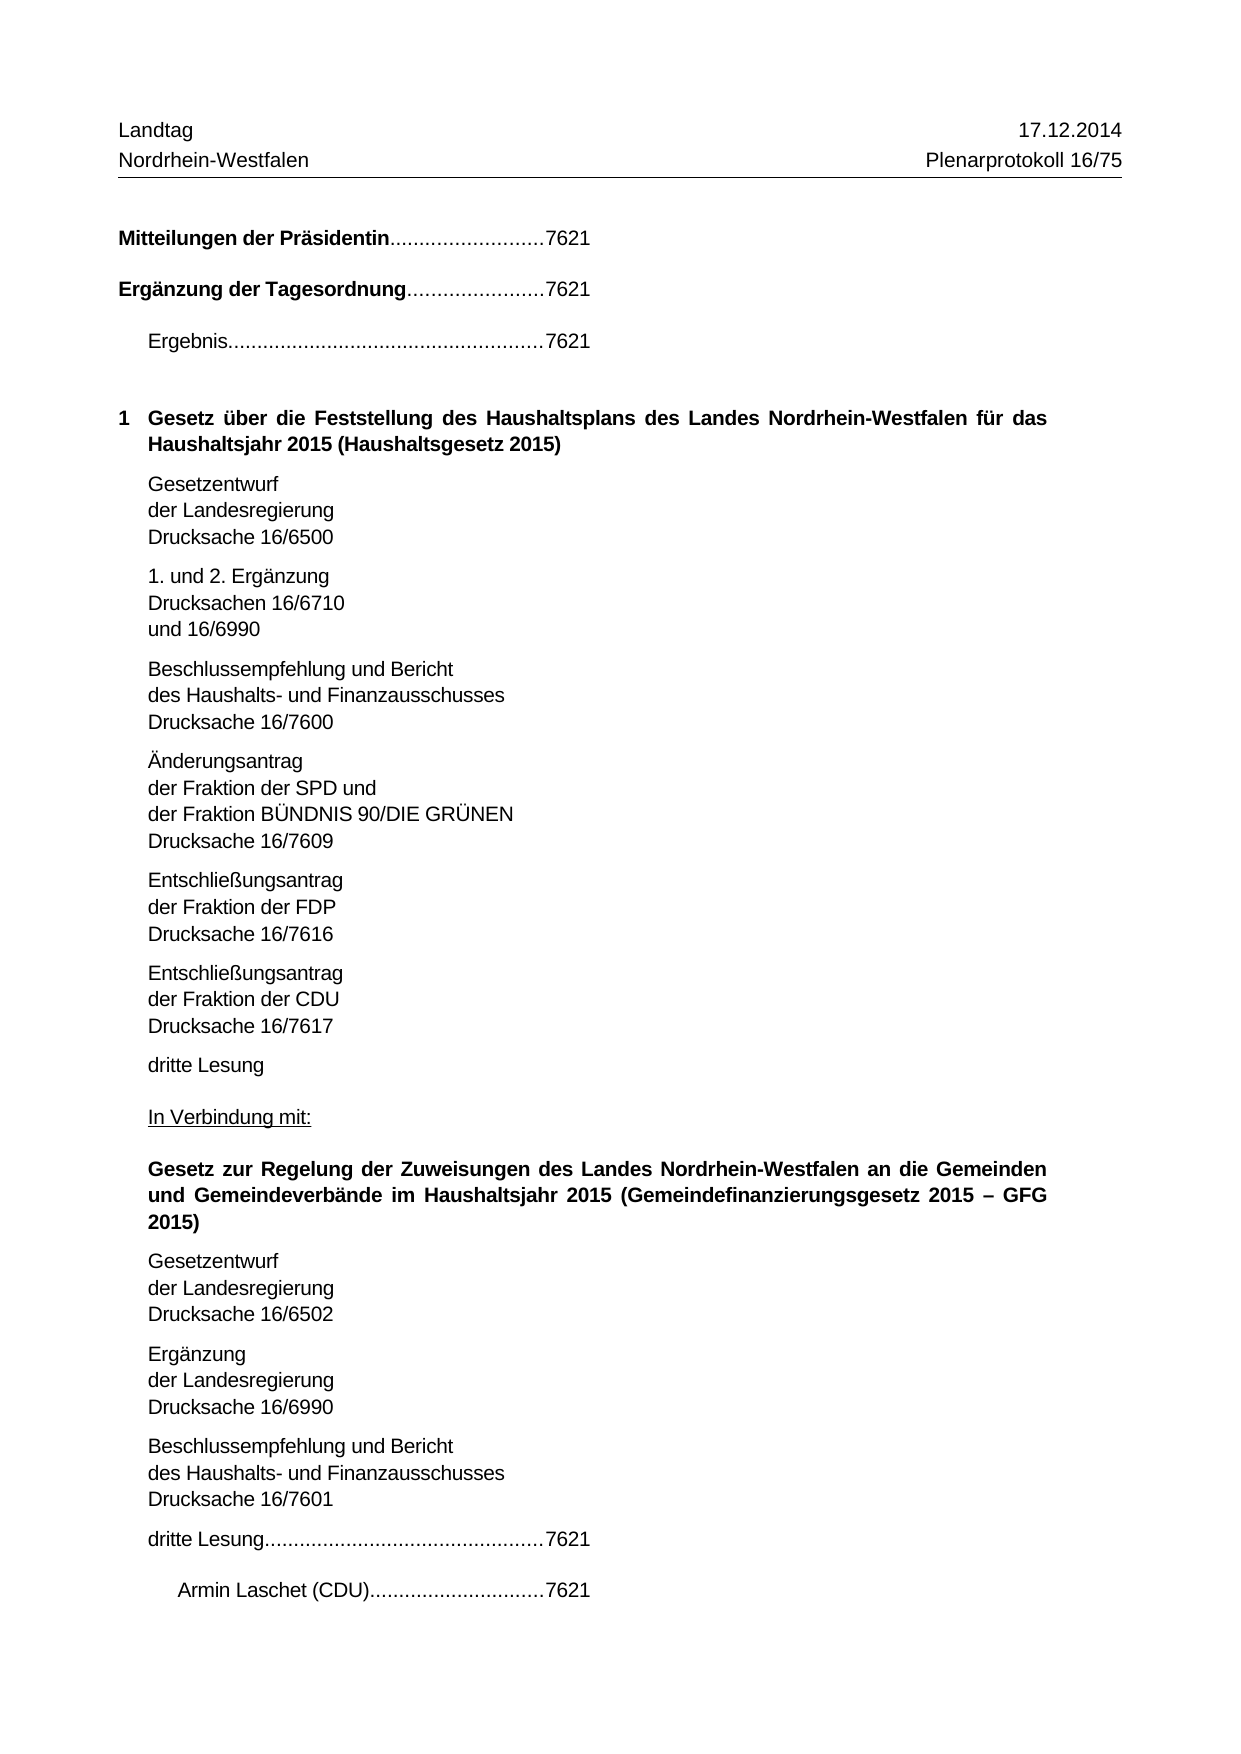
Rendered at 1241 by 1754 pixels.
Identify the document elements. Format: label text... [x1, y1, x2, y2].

text Ergebnis 7621 [148, 329, 1122, 353]
text Änderungsantrag der Fraktion der SPD und der Fraktion BÜNDNIS 90/DIE GRÜNEN Drucksache 16/7609 [148, 749, 1048, 853]
text Gesetz zur Regelung der Zuweisungen des Landes Nordrhein-Westfalen an die Gemeinden und Gemeindeverbände im Haushaltsjahr 2015 (Gemeindefinanzierungsgesetz 2015 – GFG 2015) [148, 1157, 1048, 1234]
text In Verbindung mit: [148, 1105, 1048, 1129]
text Mitteilungen der Präsidentin 7621 [118, 226, 1048, 249]
text dritte Lesung [148, 1054, 1048, 1077]
text Beschlussempfehlung und Bericht des Haushalts- und Finanzausschusses Drucksache 16/7601 [148, 1434, 1048, 1511]
text dritte Lesung 7621 [148, 1527, 1122, 1550]
text Gesetzentwurf der Landesregierung Drucksache 16/6502 [148, 1249, 1048, 1326]
text Ergänzung der Tagesordnung 7621 [118, 278, 1048, 301]
text Armin Laschet (CDU) 7621 [177, 1579, 1122, 1602]
text Ergänzung der Landesregierung Drucksache 16/6990 [148, 1342, 1048, 1419]
text Entschließungsantrag der Fraktion der CDU Drucksache 16/7617 [148, 961, 1048, 1038]
text 1 Gesetz über die Feststellung des Haushaltsplans des Landes Nordrhein-Westfalen für das Haushaltsjahr 2015 (Haushaltsgesetz 2015) [118, 406, 1048, 456]
text 1. und 2. Ergänzung Drucksachen 16/6710 und 16/6990 [148, 564, 1048, 641]
text Entschließungsantrag der Fraktion der FDP Drucksache 16/7616 [148, 869, 1048, 945]
text Beschlussempfehlung und Bericht des Haushalts- und Finanzausschusses Drucksache 16/7600 [148, 657, 1048, 734]
text Gesetzentwurf der Landesregierung Drucksache 16/6500 [148, 472, 1048, 549]
